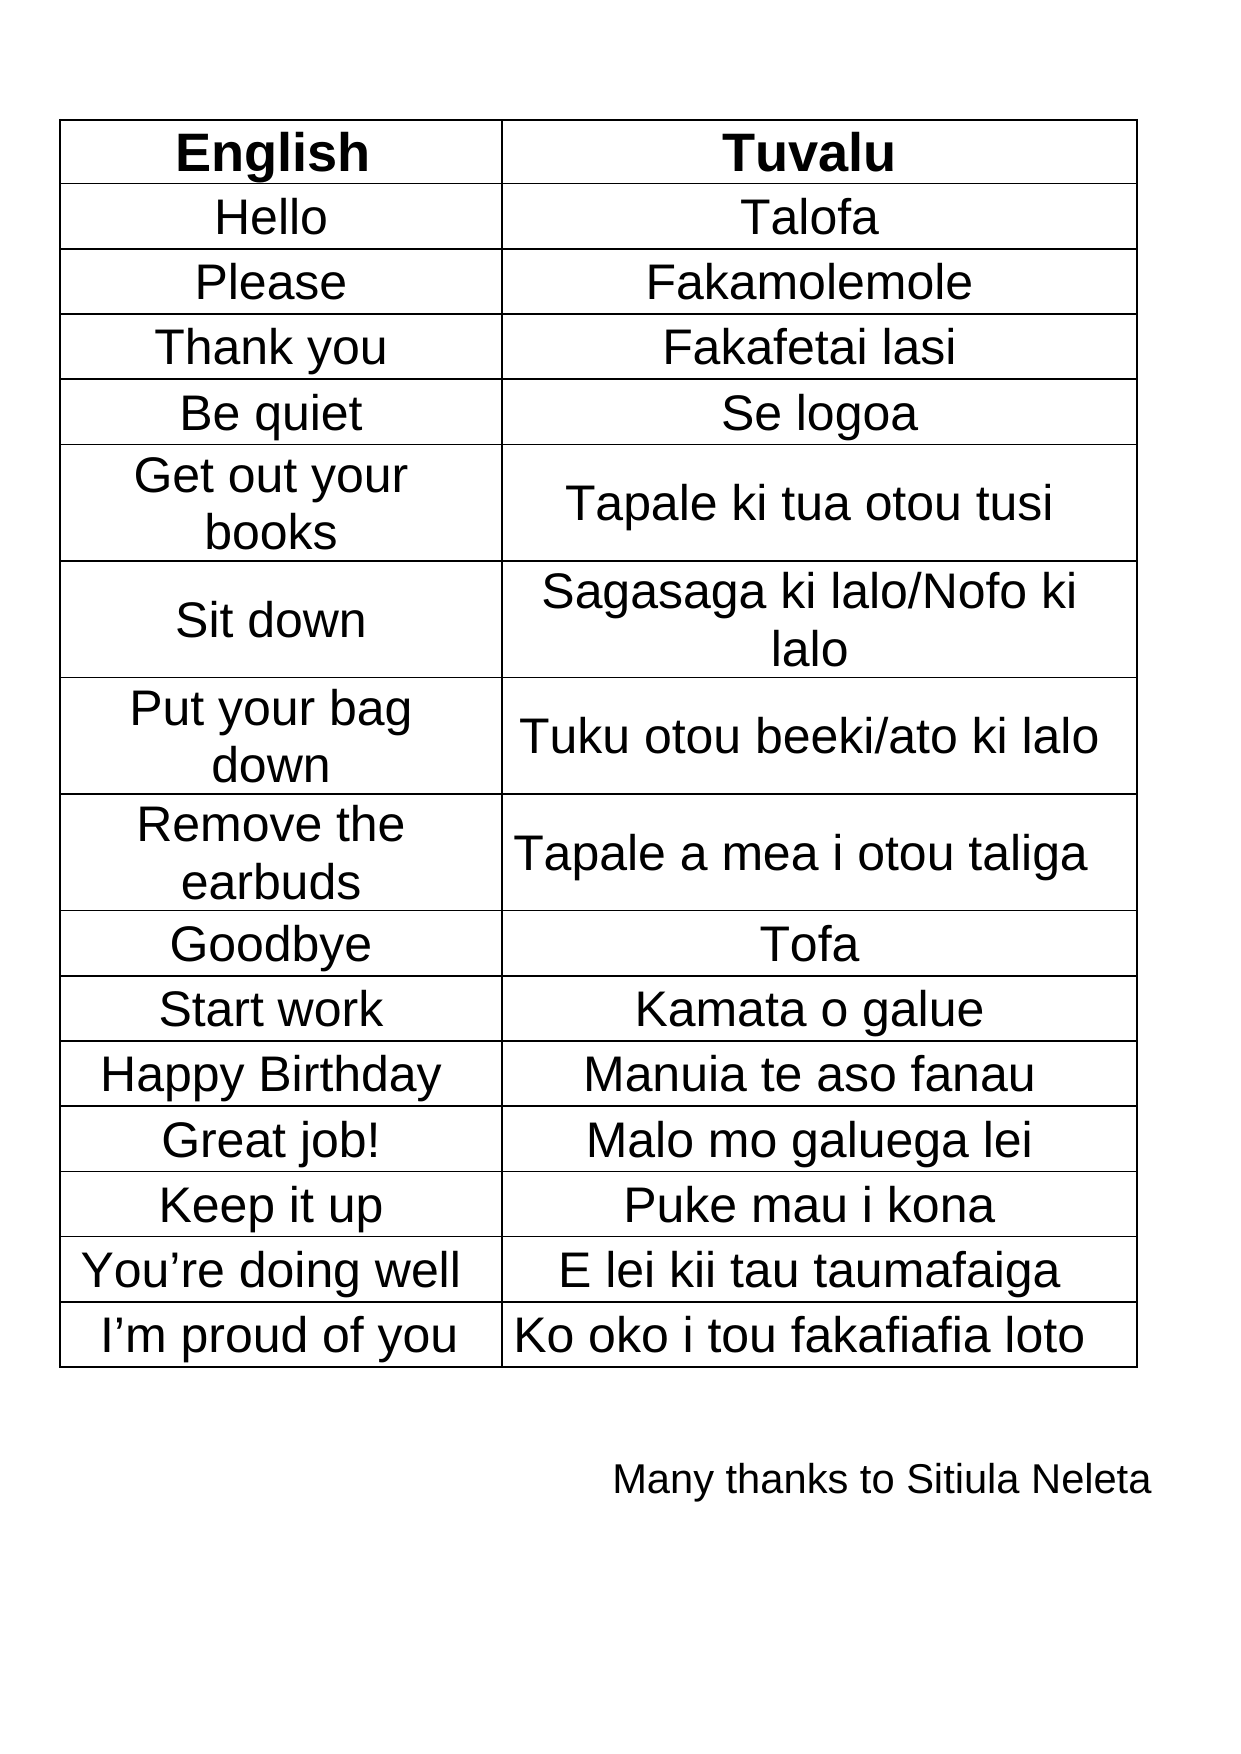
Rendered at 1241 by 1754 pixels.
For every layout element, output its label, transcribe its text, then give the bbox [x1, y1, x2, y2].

table_cell Sagasaga ki lalo/Nofo ki lalo [503, 562, 1136, 677]
table_cell Manuia te aso fanau [503, 1042, 1136, 1105]
table_cell Goodbye [61, 911, 501, 975]
table_cell Great job! [61, 1107, 501, 1171]
table_header Tuvalu [503, 121, 1136, 183]
table_cell Puke mau i kona [503, 1172, 1136, 1236]
table_cell Remove the earbuds [61, 795, 501, 910]
table_cell Fakafetai lasi [503, 315, 1136, 378]
table_cell Ko oko i tou fakafiafia loto [503, 1303, 1136, 1366]
table_cell Fakamolemole [503, 250, 1136, 313]
table_cell Start work [61, 977, 501, 1040]
table_cell Tofa [503, 911, 1136, 975]
table_cell Thank you [61, 315, 501, 378]
table_cell Malo mo galuega lei [503, 1107, 1136, 1171]
table_cell Talofa [503, 184, 1136, 248]
table_cell Tapale ki tua otou tusi [503, 445, 1136, 560]
table_header English [61, 121, 501, 183]
table_cell Sit down [61, 562, 501, 677]
table_cell E lei kii tau taumafaiga [503, 1237, 1136, 1301]
table_cell Hello [61, 184, 501, 248]
table_cell Happy Birthday [61, 1042, 501, 1105]
table_cell Keep it up [61, 1172, 501, 1236]
table_cell I’m proud of you [61, 1303, 501, 1366]
table_cell Put your bag down [61, 678, 501, 793]
table_cell Kamata o galue [503, 977, 1136, 1040]
table_cell Please [61, 250, 501, 313]
table_cell Get out your books [61, 445, 501, 560]
table_cell You’re doing well [61, 1237, 501, 1301]
text Many thanks to Sitiula Neleta [89, 1454, 1152, 1502]
table_cell Tapale a mea i otou taliga [503, 795, 1136, 910]
table_cell Be quiet [61, 380, 501, 443]
table_cell Se logoa [503, 380, 1136, 443]
table_cell Tuku otou beeki/ato ki lalo [503, 678, 1136, 793]
